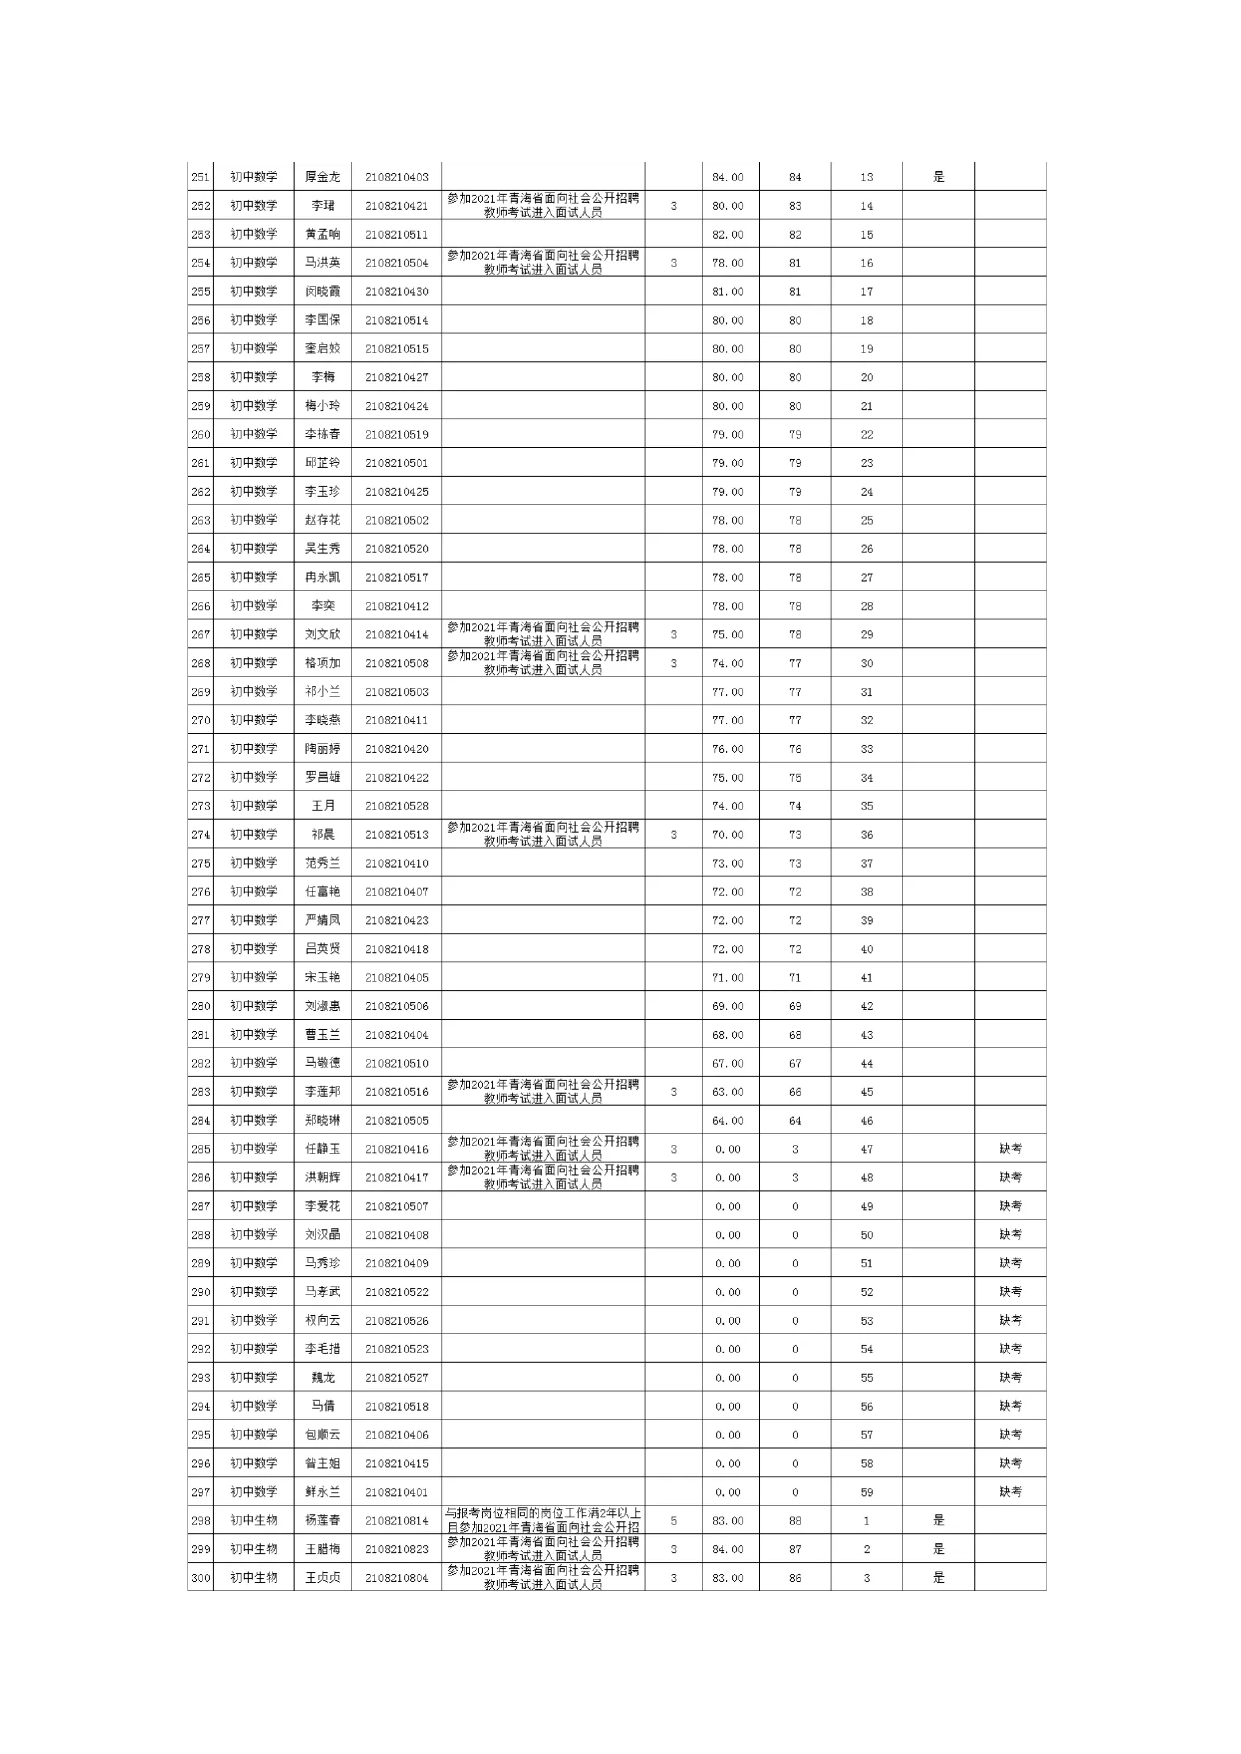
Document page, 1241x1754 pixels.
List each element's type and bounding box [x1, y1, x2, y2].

picture [187, 162, 1047, 1591]
